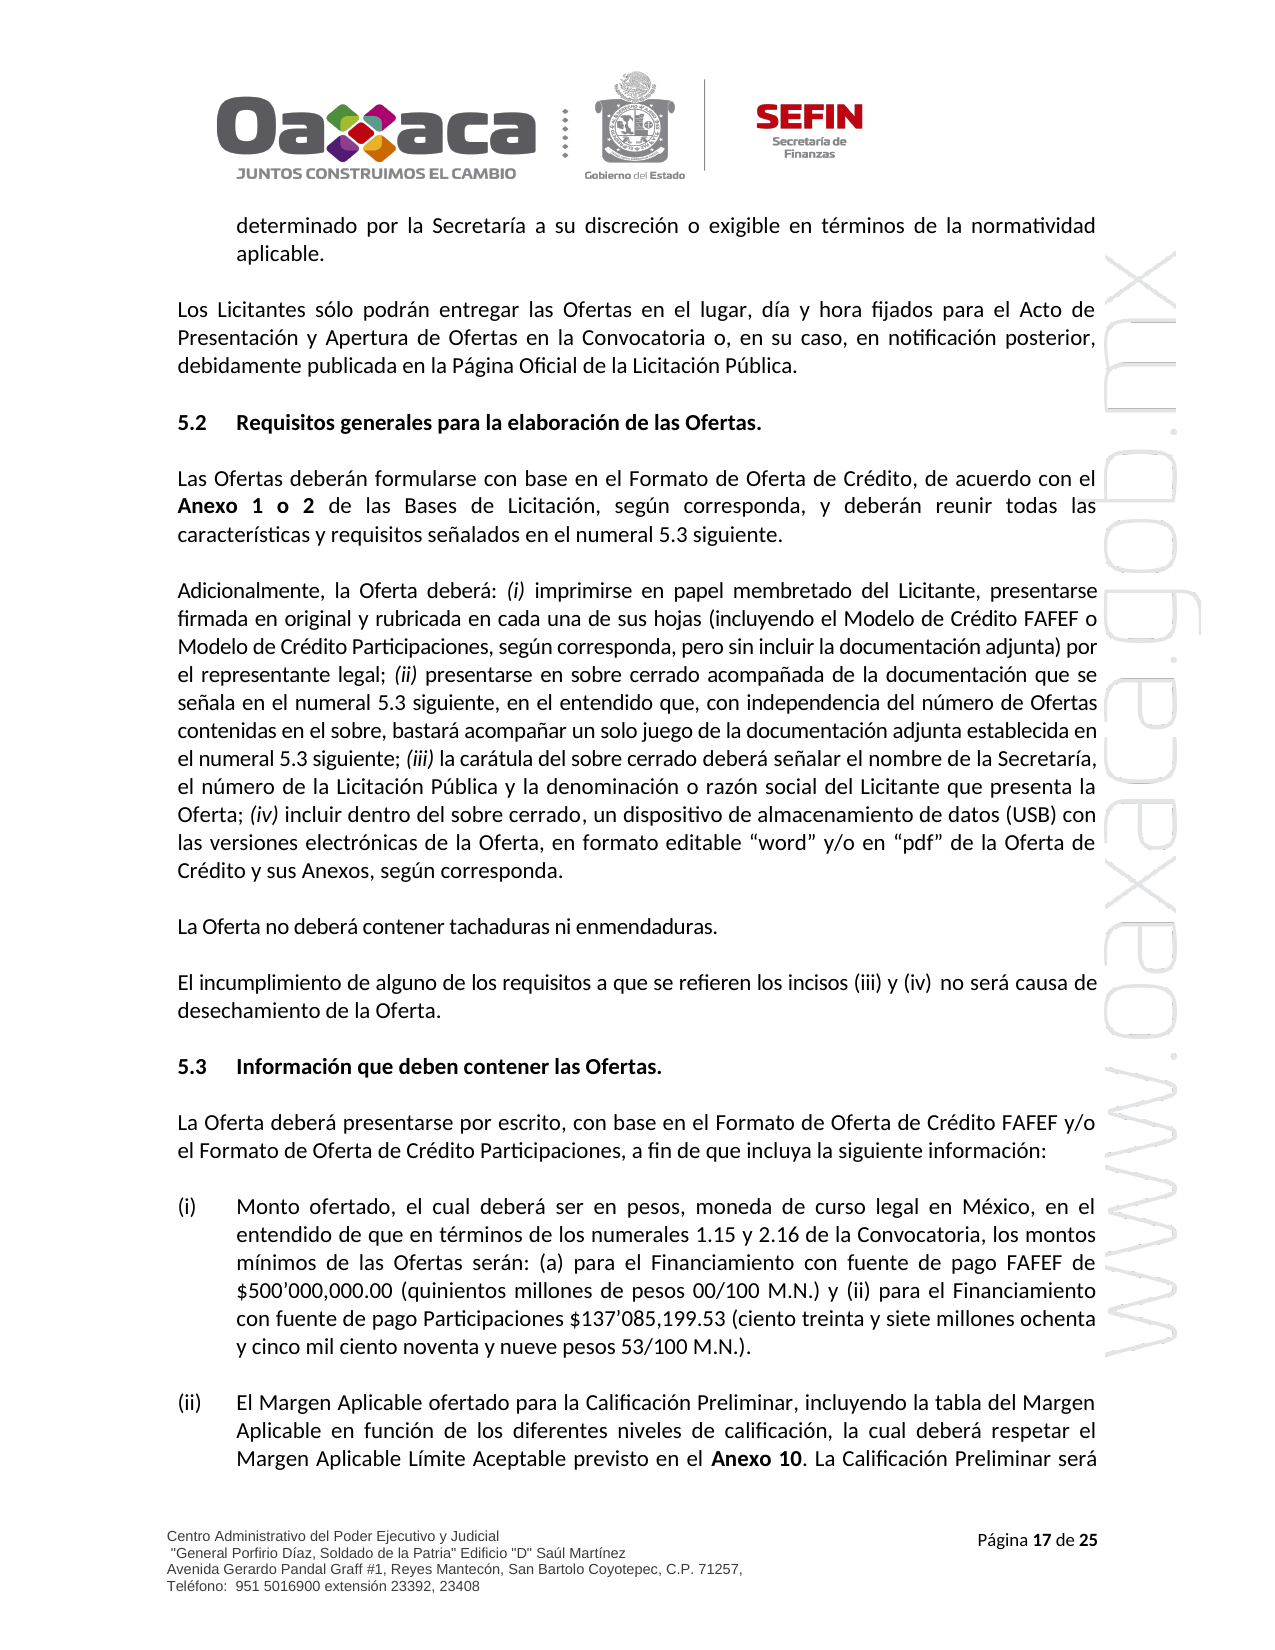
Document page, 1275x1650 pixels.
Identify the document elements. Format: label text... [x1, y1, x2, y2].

text La Oferta no deberá contener tachaduras ni enmendaduras. [177, 912, 1098, 940]
picture [177, 70, 872, 212]
picture [1077, 250, 1202, 1357]
list Información que deben contener las Ofertas. [177, 1052, 1098, 1080]
text La Oferta deberá presentarse por escrito, con base en el Formato de Oferta de Crédito FAFEF y/o el Formato de Oferta de Crédito Participaciones, a fin de que incluya la siguiente información: [177, 1108, 1098, 1164]
list Monto ofertado, el cual deberá ser en pesos, moneda de curso legal en México, en el entendido de que en términos de los numerales 1.15 y 2.16 de la Convocatoria, los montos mínimos de las Ofertas serán: (a) para el Financiamiento con fuente de pago FAFEF de $500’000,000.00 (quinientos millones de pesos 00/100 M.N.) y (ii) para el Financiamiento con fuente de pago Participaciones $137’085,199.53 (ciento treinta y siete millones ochenta y cinco mil ciento noventa y nueve pesos 53/100 M.N.). [177, 1192, 1098, 1360]
text Los Licitantes sólo podrán entregar las Ofertas en el lugar, día y hora fijados para el Acto de Presentación y Apertura de Ofertas en la Convocatoria o, en su caso, en notificación posterior, debidamente publicada en la Página Oficial de la Licitación Pública. [177, 296, 1098, 379]
text El incumplimiento de alguno de los requisitos a que se refieren los incisos (iii) y (iv) no será causa de desechamiento de la Oferta. [177, 968, 1098, 1024]
list Requisitos generales para la elaboración de las Ofertas. [177, 408, 1098, 436]
text Adicionalmente, la Oferta deberá: (i) imprimirse en papel membretado del Licitante, presentarse firmada en original y rubricada en cada una de sus hojas (incluyendo el Modelo de Crédito FAFEF o Modelo de Crédito Participaciones, según corresponda, pero sin incluir la documentación adjunta) por el representante legal; (ii) presentarse en sobre cerrado acompañada de la documentación que se señala en el numeral 5.3 siguiente, en el entendido que, con independencia del número de Ofertas contenidas en el sobre, bastará acompañar un solo juego de la documentación adjunta establecida en el numeral 5.3 siguiente; (iii) la carátula del sobre cerrado deberá señalar el nombre de la Secretaría, el número de la Licitación Pública y la denominación o razón social del Licitante que presenta la Oferta; (iv) incluir dentro del sobre cerrado, un dispositivo de almacenamiento de datos (USB) con las versiones electrónicas de la Oferta, en formato editable “word” y/o en “pdf” de la Oferta de Crédito y sus Anexos, según corresponda. [177, 576, 1098, 884]
text Las Ofertas deberán formularse con base en el Formato de Oferta de Crédito, de acuerdo con el Anexo 1 o 2 de las Bases de Licitación, según corresponda, y deberán reunir todas las características y requisitos señalados en el numeral 5.3 siguiente. [177, 464, 1098, 548]
